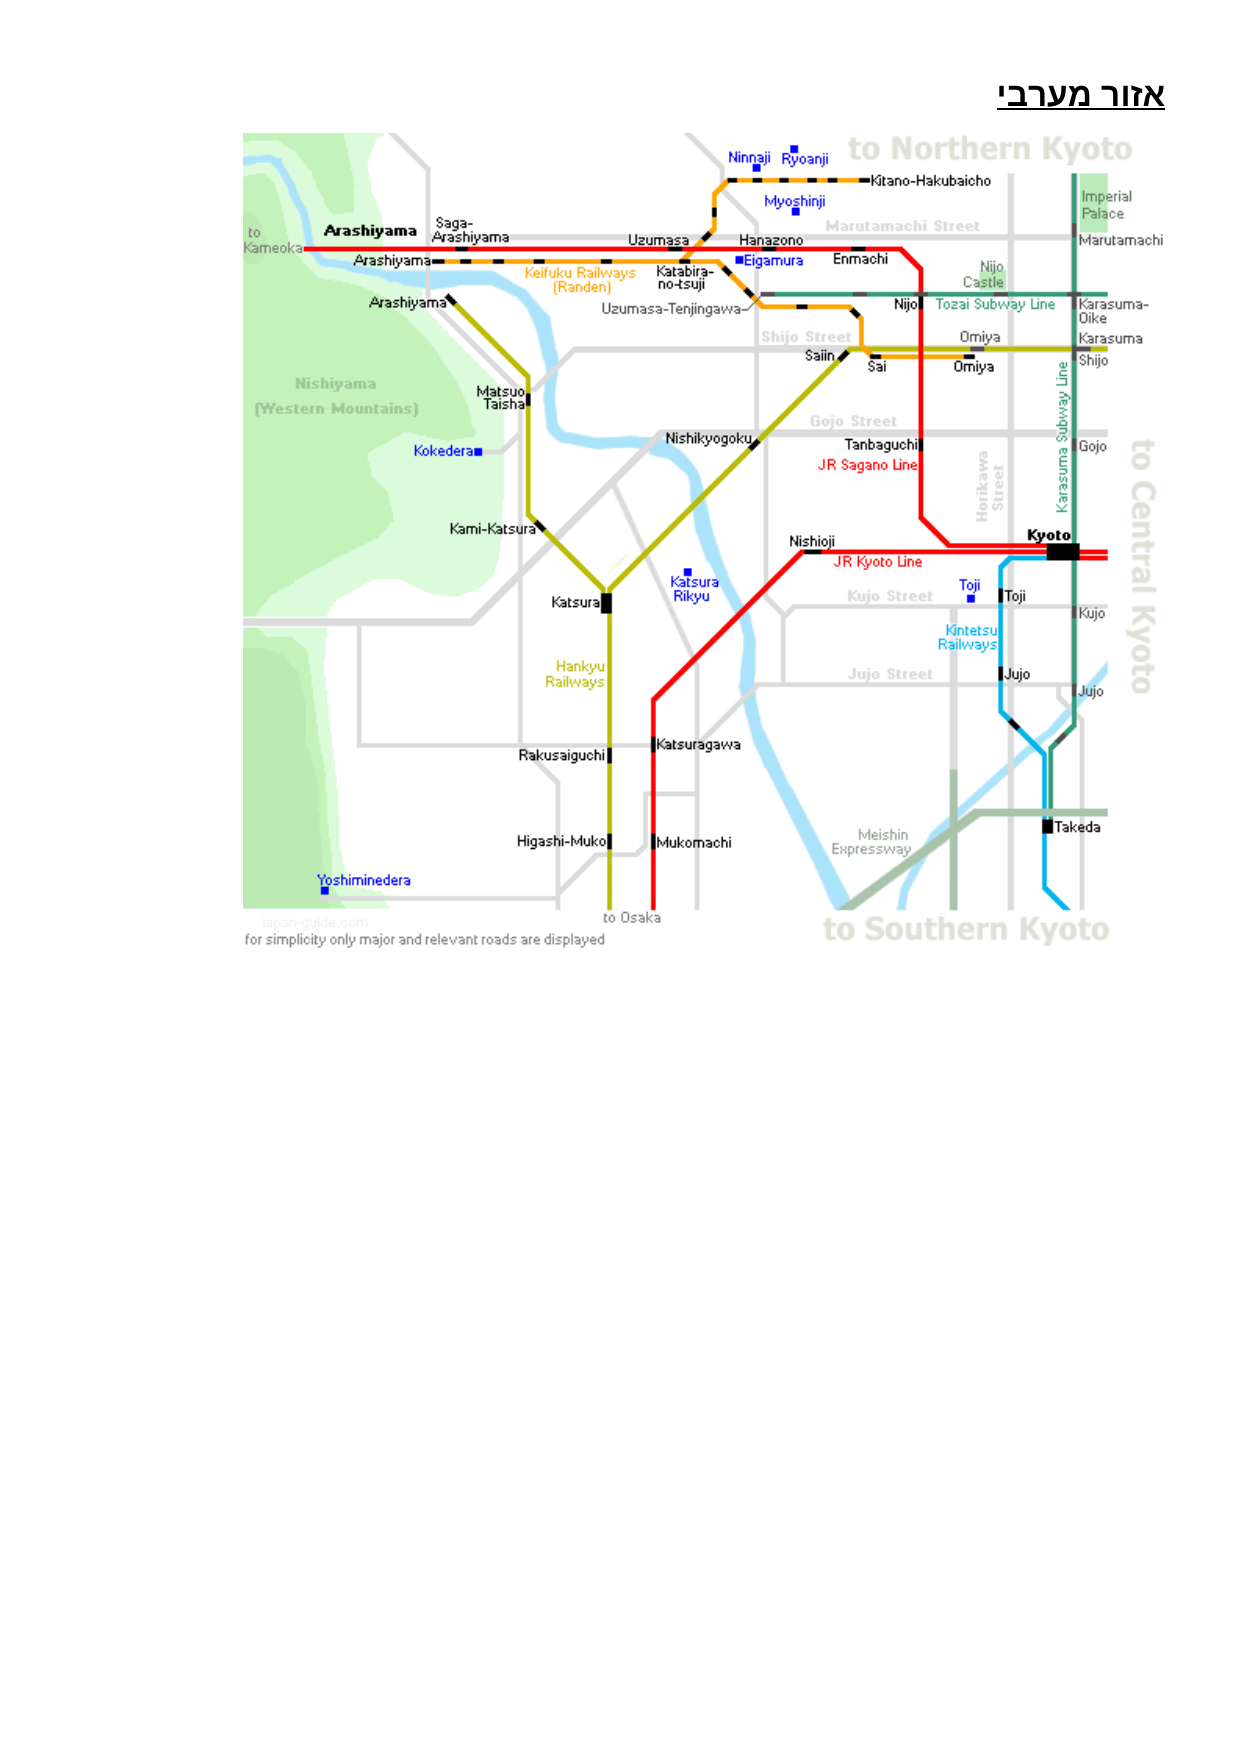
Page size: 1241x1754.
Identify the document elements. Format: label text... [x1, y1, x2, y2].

text אזור מערבי [75, 75, 1165, 113]
picture [243, 133, 1166, 951]
